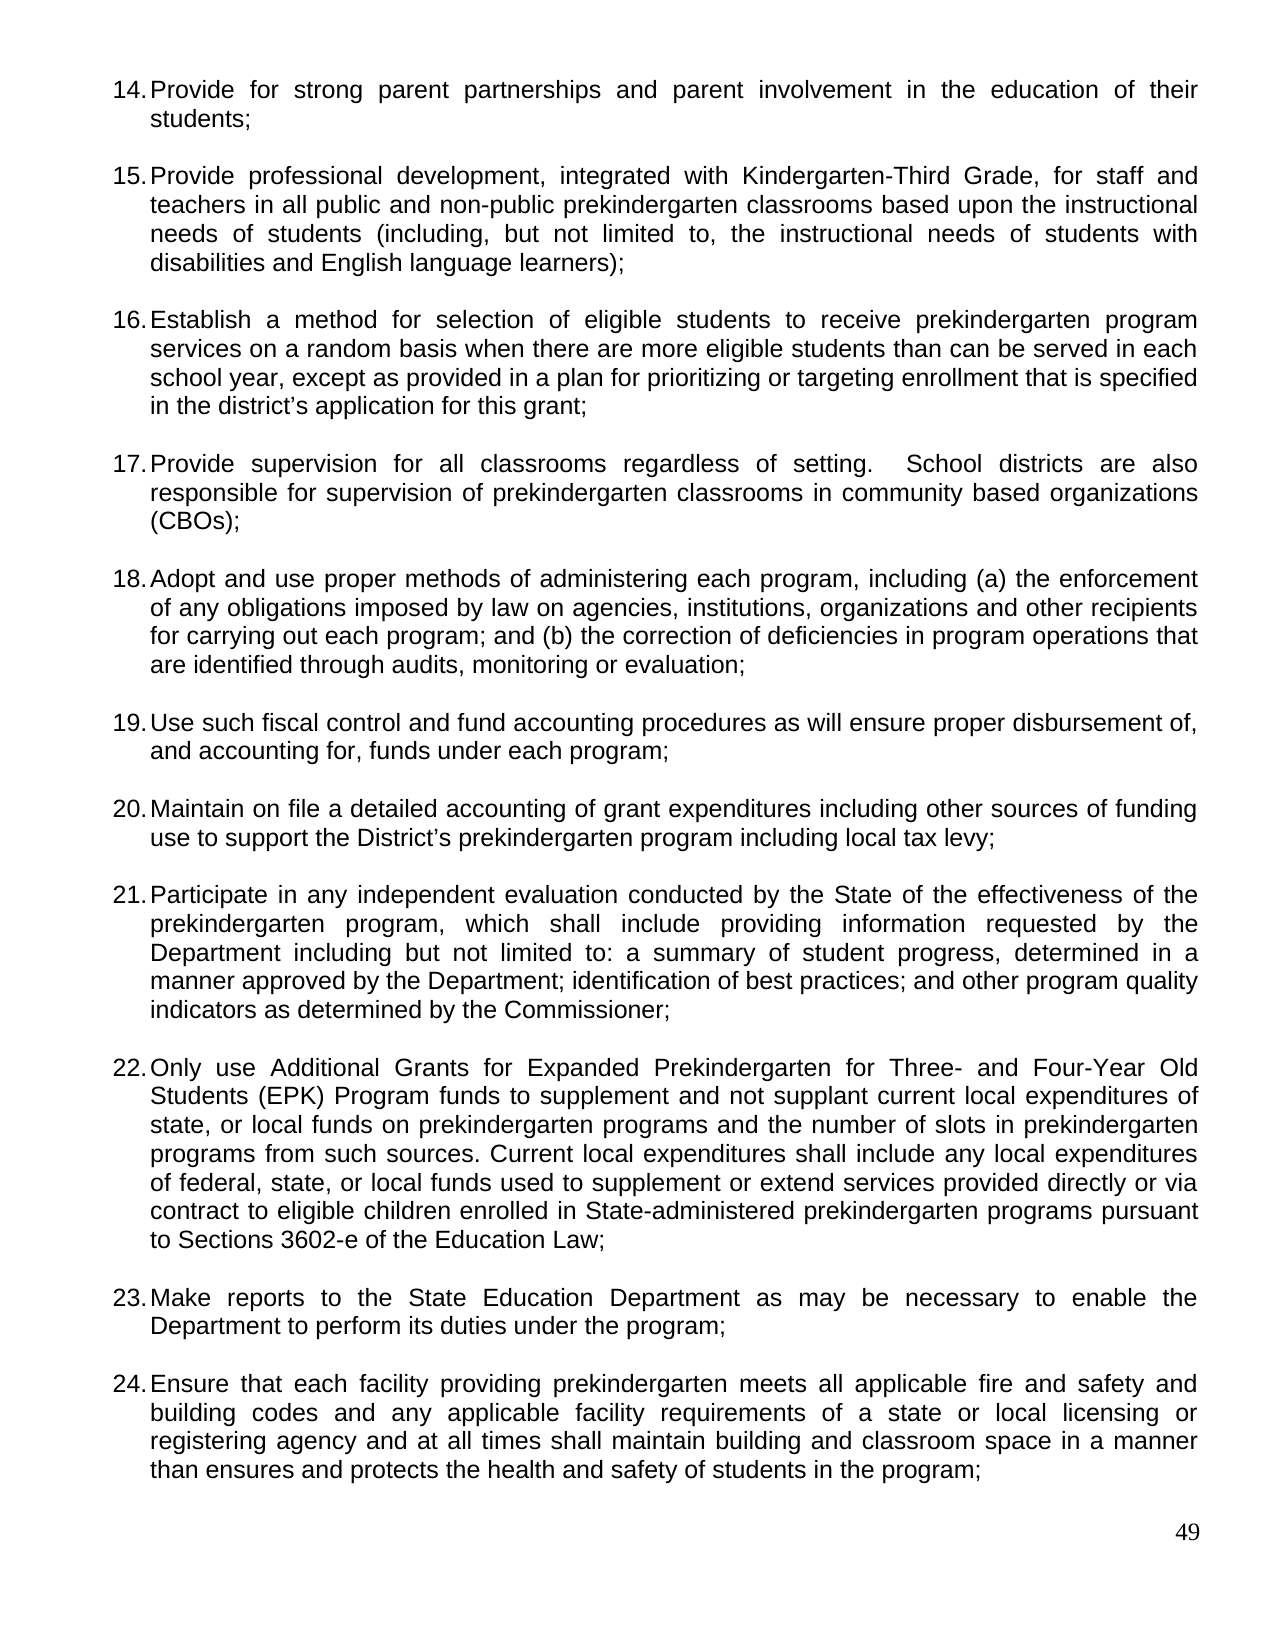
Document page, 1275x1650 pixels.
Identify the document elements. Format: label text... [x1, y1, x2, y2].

list Only use Additional Grants for Expanded Prekindergarten for Three- and Four-Year Old Students (EPK) Program funds to supplement and not supplant current local expenditures of state, or local funds on prekindergarten programs and the number of slots in prekindergarten programs from such sources. Current local expenditures shall include any local expenditures of federal, state, or local funds used to supplement or extend services provided directly or via contract to eligible children enrolled in State-administered prekindergarten programs pursuant to Sections 3602-e of the Education Law; [112, 1052, 1200, 1254]
list Maintain on file a detailed accounting of grant expenditures including other sources of funding use to support the District’s prekindergarten program including local tax levy; [112, 794, 1200, 851]
list Provide professional development, integrated with Kindergarten-Third Grade, for staff and teachers in all public and non-public prekindergarten classrooms based upon the instructional needs of students (including, but not limited to, the instructional needs of students with disabilities and English language learners); [112, 161, 1200, 276]
list Ensure that each facility providing prekindergarten meets all applicable fire and safety and building codes and any applicable facility requirements of a state or local licensing or registering agency and at all times shall maintain building and classroom space in a manner than ensures and protects the health and safety of students in the program; [112, 1369, 1200, 1484]
list Provide supervision for all classrooms regardless of setting. School districts are also responsible for supervision of prekindergarten classrooms in community based organizations (CBOs); [112, 449, 1200, 535]
list Provide for strong parent partnerships and parent involvement in the education of their students; [112, 75, 1200, 132]
list Establish a method for selection of eligible students to receive prekindergarten program services on a random basis when there are more eligible students than can be served in each school year, except as provided in a plan for prioritizing or targeting enrollment that is specified in the district’s application for this grant; [112, 305, 1200, 420]
list Make reports to the State Education Department as may be necessary to enable the Department to perform its duties under the program; [112, 1282, 1200, 1340]
list Participate in any independent evaluation conducted by the State of the effectiveness of the prekindergarten program, which shall include providing information requested by the Department including but not limited to: a summary of student progress, determined in a manner approved by the Department; identification of best practices; and other program quality indicators as determined by the Commissioner; [112, 880, 1200, 1024]
list Use such fiscal control and fund accounting procedures as will ensure proper disbursement of, and accounting for, funds under each program; [112, 707, 1200, 765]
list Adopt and use proper methods of administering each program, including (a) the enforcement of any obligations imposed by law on agencies, institutions, organizations and other recipients for carrying out each program; and (b) the correction of deficiencies in program operations that are identified through audits, monitoring or evaluation; [112, 564, 1200, 679]
